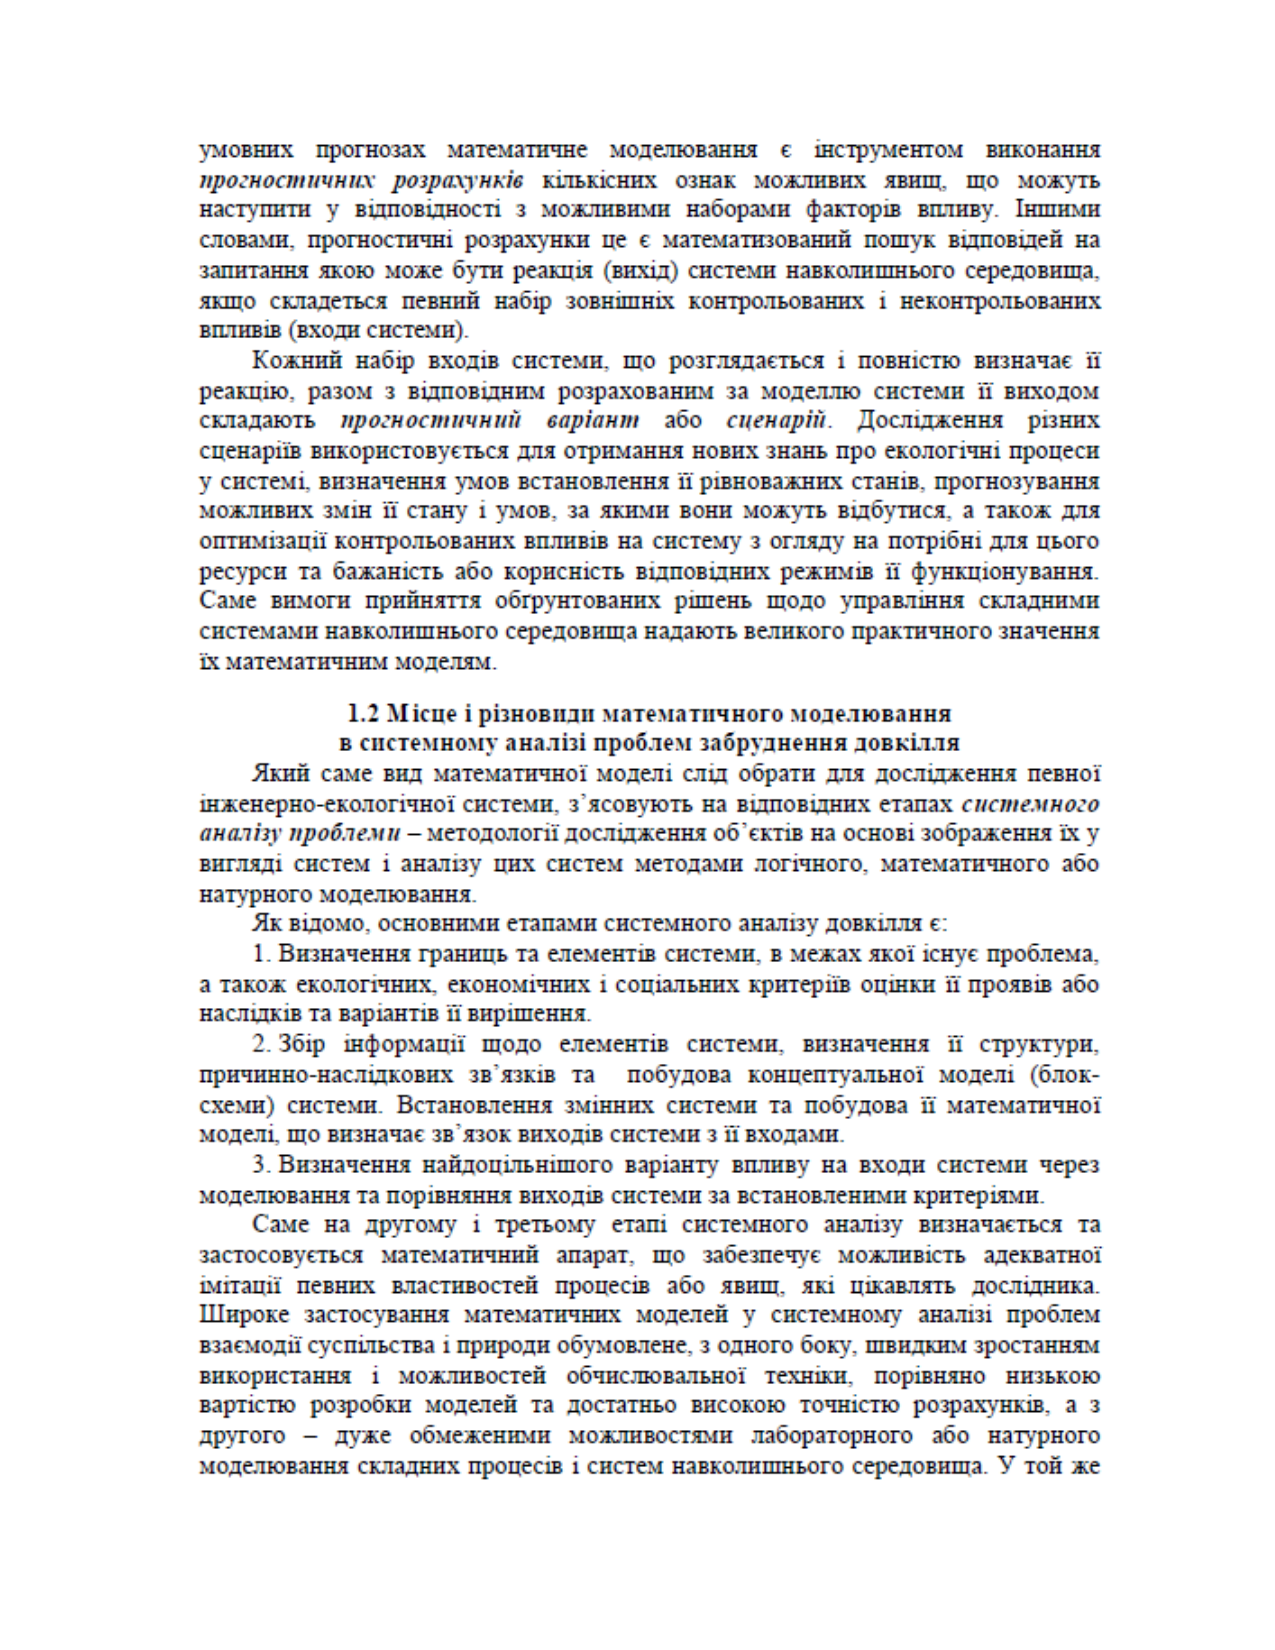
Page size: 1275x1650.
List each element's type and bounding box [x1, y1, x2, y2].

picture [177, 118, 1120, 1494]
